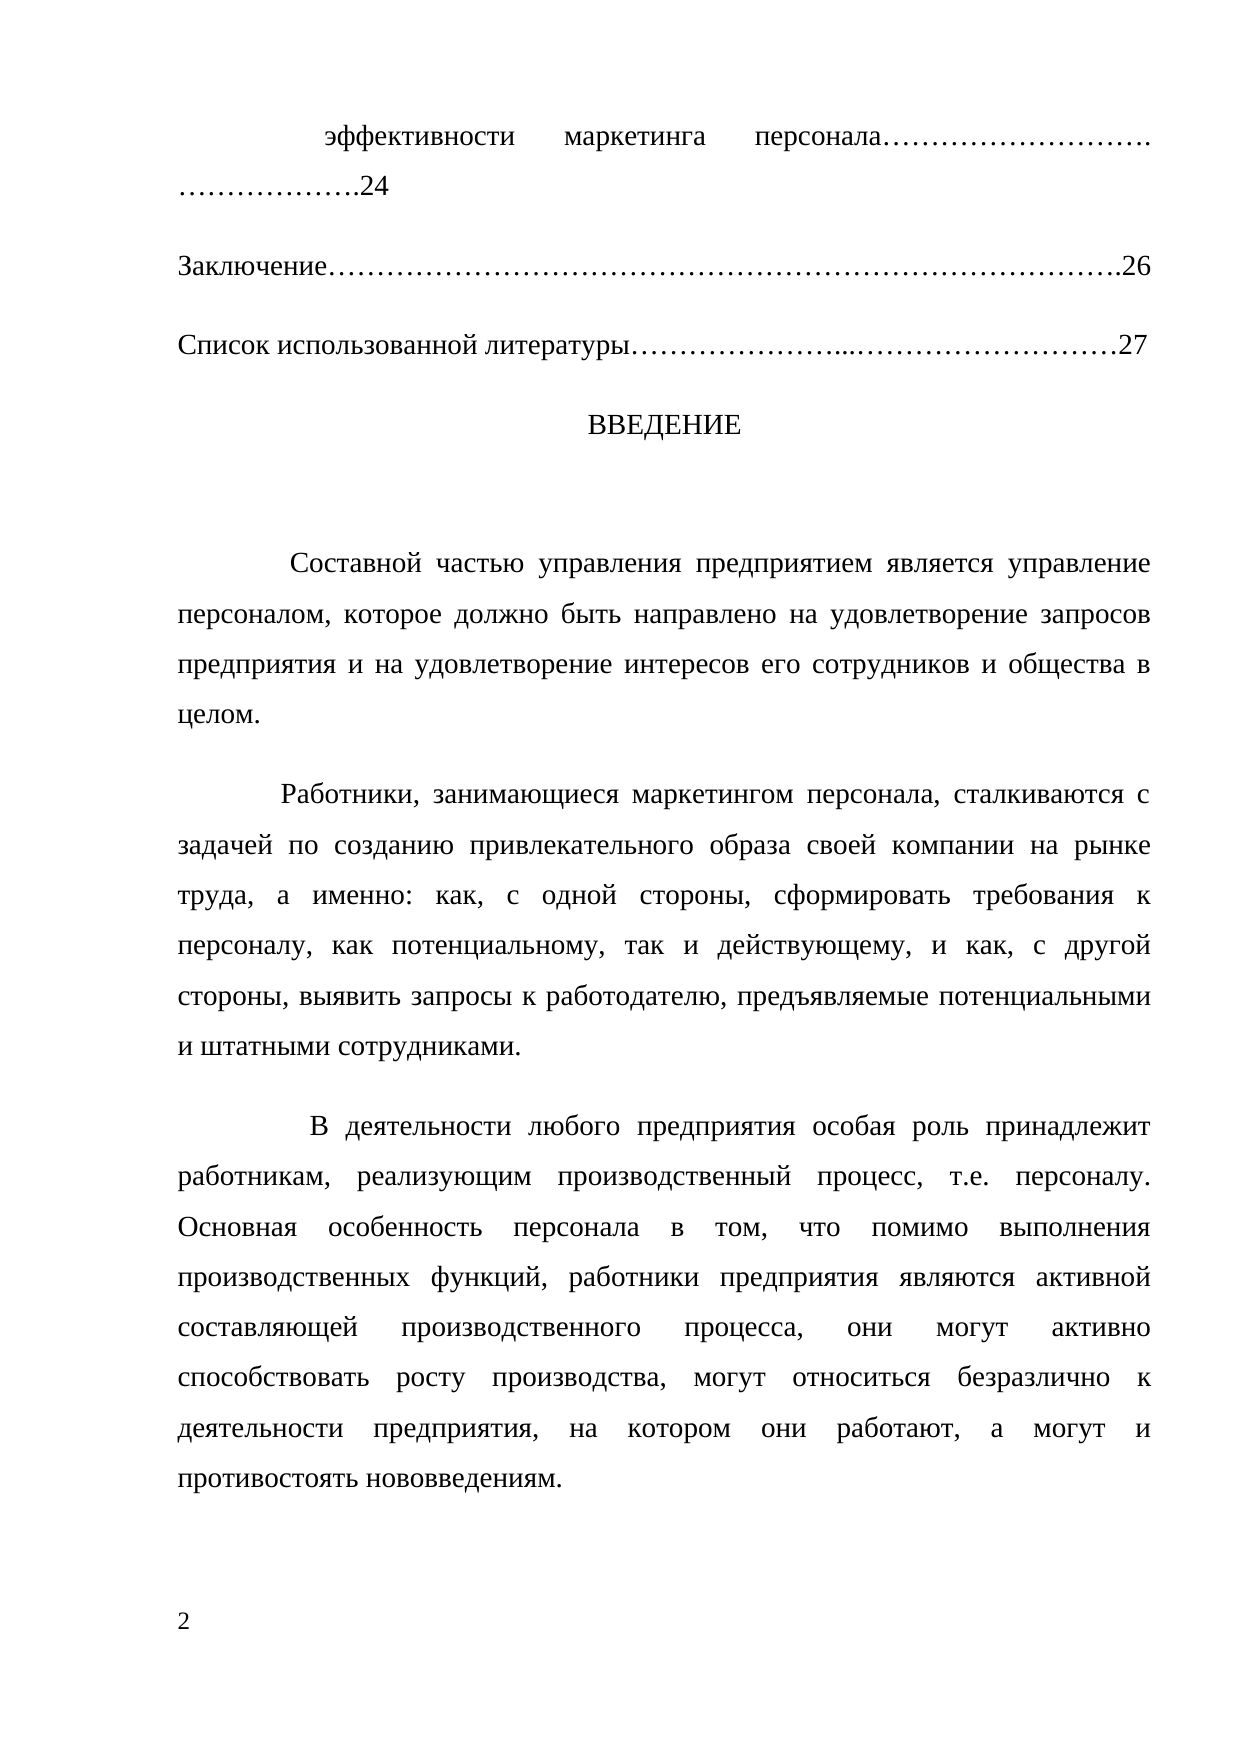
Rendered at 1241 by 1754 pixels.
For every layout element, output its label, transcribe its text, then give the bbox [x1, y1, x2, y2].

subtitle эффективности маркетинга персонала……………………….……………….24 [177, 118, 1152, 202]
subtitle Заключение……………………………………………………………………….26 [177, 248, 1152, 281]
subtitle Список использованной литературы…………………...………………………27 [177, 327, 1152, 361]
text Работники, занимающиеся маркетингом персонала, сталкиваются с задачей по созданию привлекательного образа своей компании на рынке труда, а именно: как, с одной стороны, сформировать требования к персоналу, как потенциальному, так и действующему, и как, с другой стороны, выявить запросы к работодателю, предъявляемые потенциальными и штатными сотрудниками. [177, 776, 1152, 1062]
text Составной частью управления предприятием является управление персоналом, которое должно быть направлено на удовлетворение запросов предприятия и на удовлетворение интересов его сотрудников и общества в целом. [177, 546, 1152, 730]
text ВВЕДЕНИЕ [177, 407, 1152, 440]
text В деятельности любого предприятия особая роль принадлежит работникам, реализующим производственный процесс, т.е. персоналу. Основная особенность персонала в том, что помимо выполнения производственных функций, работники предприятия являются активной составляющей производственного процесса, они могут активно способствовать росту производства, могут относиться безразлично к деятельности предприятия, на котором они работают, а могут и противостоять нововведениям. [177, 1108, 1152, 1494]
